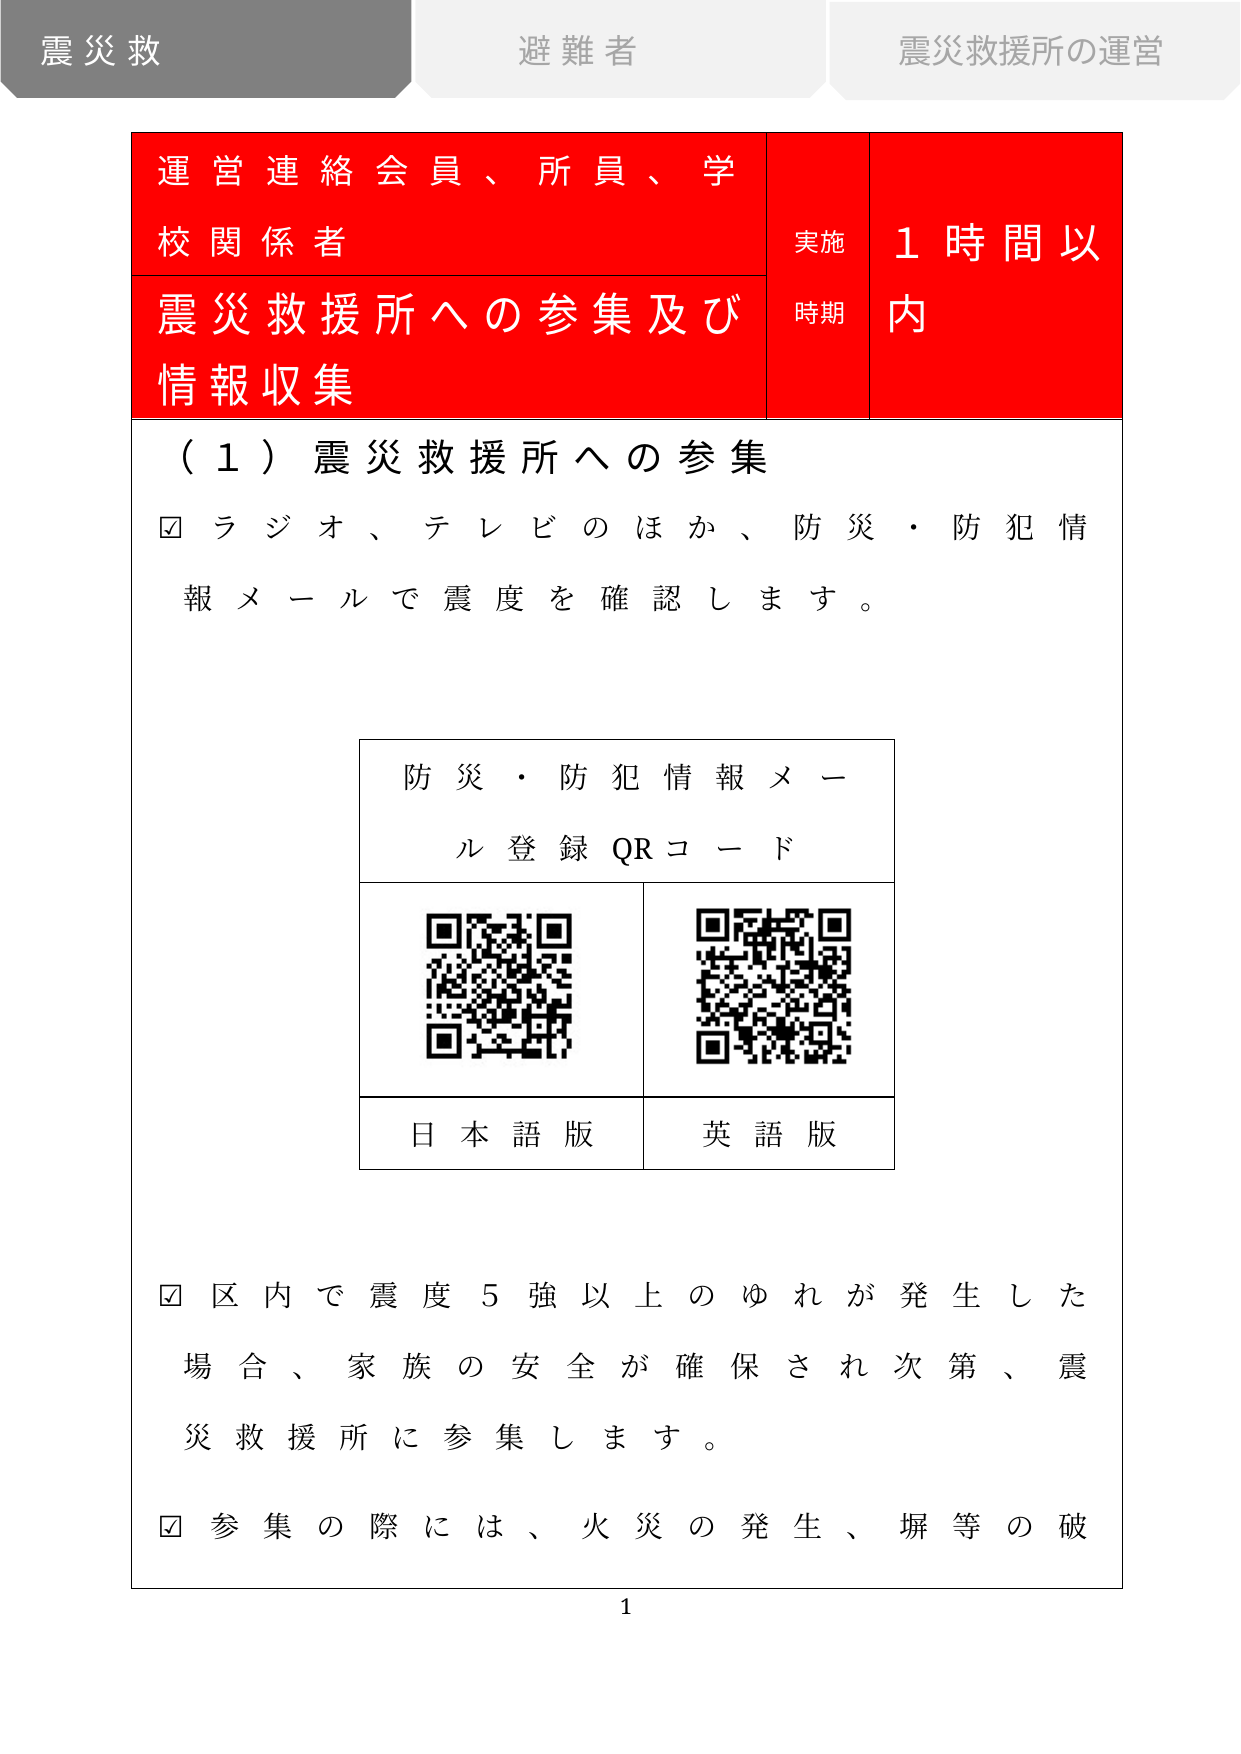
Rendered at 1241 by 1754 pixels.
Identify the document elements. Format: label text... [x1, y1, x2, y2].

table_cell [132, 420, 1122, 1588]
table_cell 震災救援所への参集及び情報収集 [132, 276, 766, 418]
table_header 運営連絡会員、所員、学校関係者 [132, 133, 766, 275]
table_header 実施 時期 [767, 133, 869, 418]
picture [407, 894, 592, 1079]
table_header １時間以内 [870, 133, 1122, 418]
picture [678, 891, 870, 1083]
